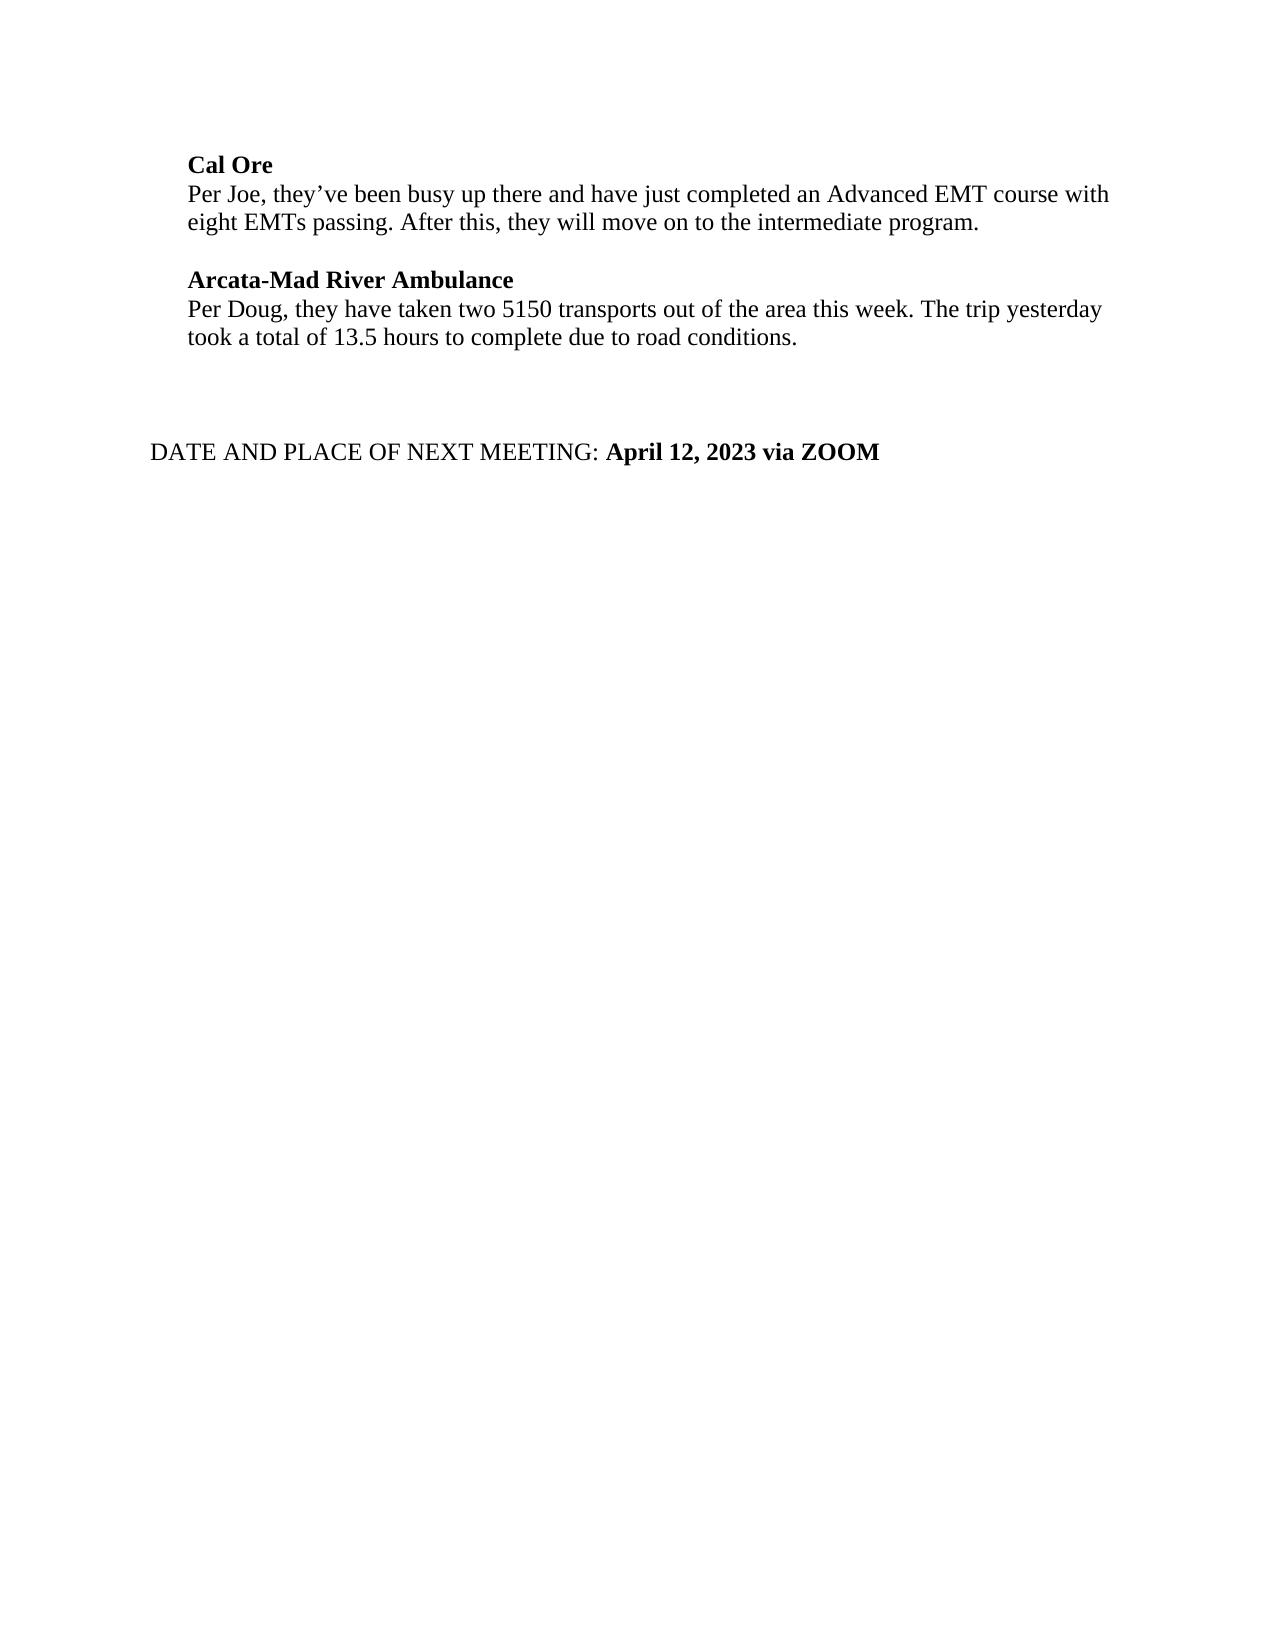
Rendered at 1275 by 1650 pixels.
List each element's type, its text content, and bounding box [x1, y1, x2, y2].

list Per Doug, they have taken two 5150 transports out of the area this week. The trip yesterday took a total of 13.5 hours to complete due to road conditions. [187, 294, 1125, 351]
list Per Joe, they’ve been busy up there and have just completed an Advanced EMT course with eight EMTs passing. After this, they will move on to the intermediate program. [187, 179, 1125, 236]
list Cal Ore [187, 150, 1125, 179]
list Arcata-Mad River Ambulance [187, 265, 1125, 294]
text DATE AND PLACE OF NEXT MEETING: April 12, 2023 via ZOOM [150, 437, 1125, 466]
